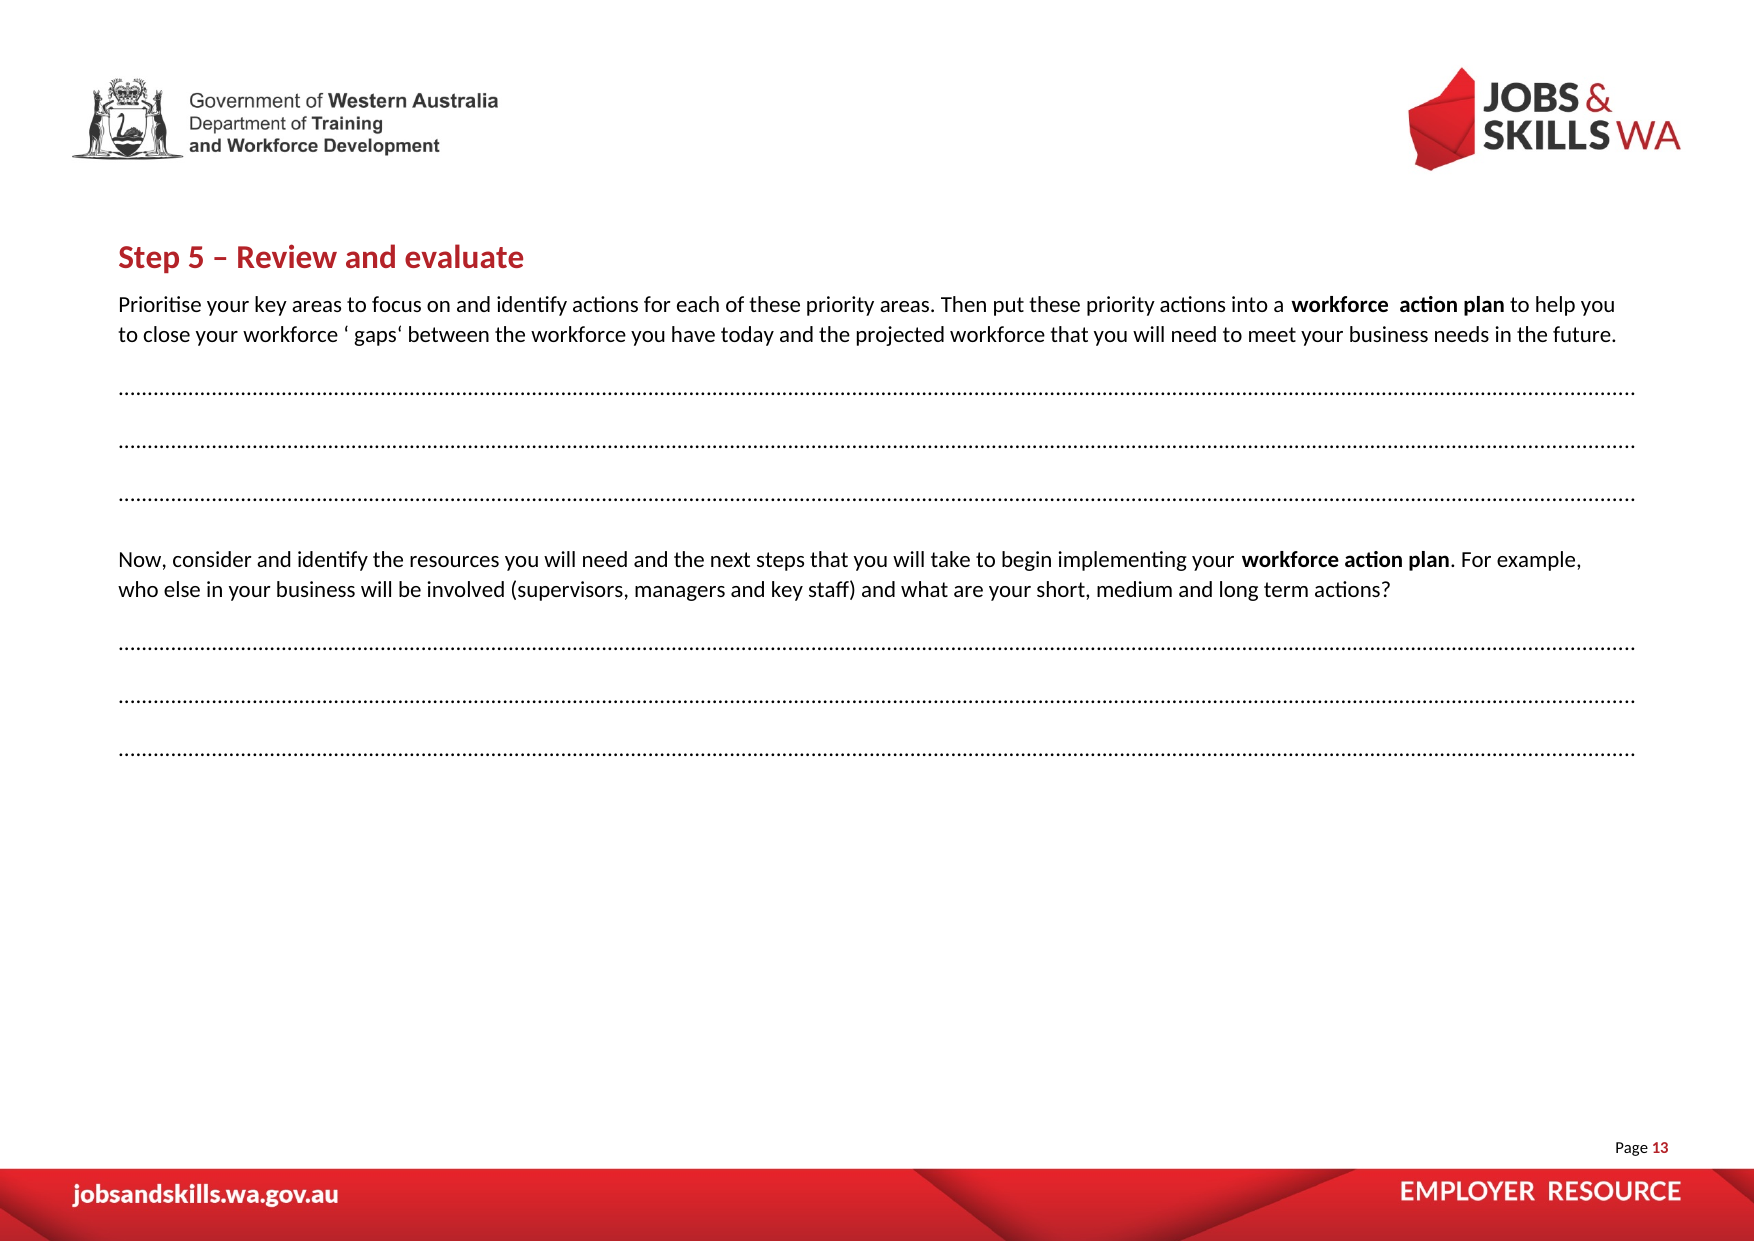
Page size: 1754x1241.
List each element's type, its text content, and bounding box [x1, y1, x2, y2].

text Prioritise your key areas to focus on and identify actions for each of these priority areas. Then put these priority actions into a workforce action plan to help you to close your workforce ‘ gaps‘ between the workforce you have today and the projected workforce that you will need to meet your business needs in the future. [118, 289, 1636, 348]
text Now, consider and identify the resources you will need and the next steps that you will take to begin implementing your workforce action plan. For example, who else in your business will be involved (supervisors, managers and key staff) and what are your short, medium and long term actions? [118, 544, 1636, 603]
picture [0, 0, 1754, 1241]
subtitle Step 5 – Review and evaluate [118, 236, 1636, 277]
